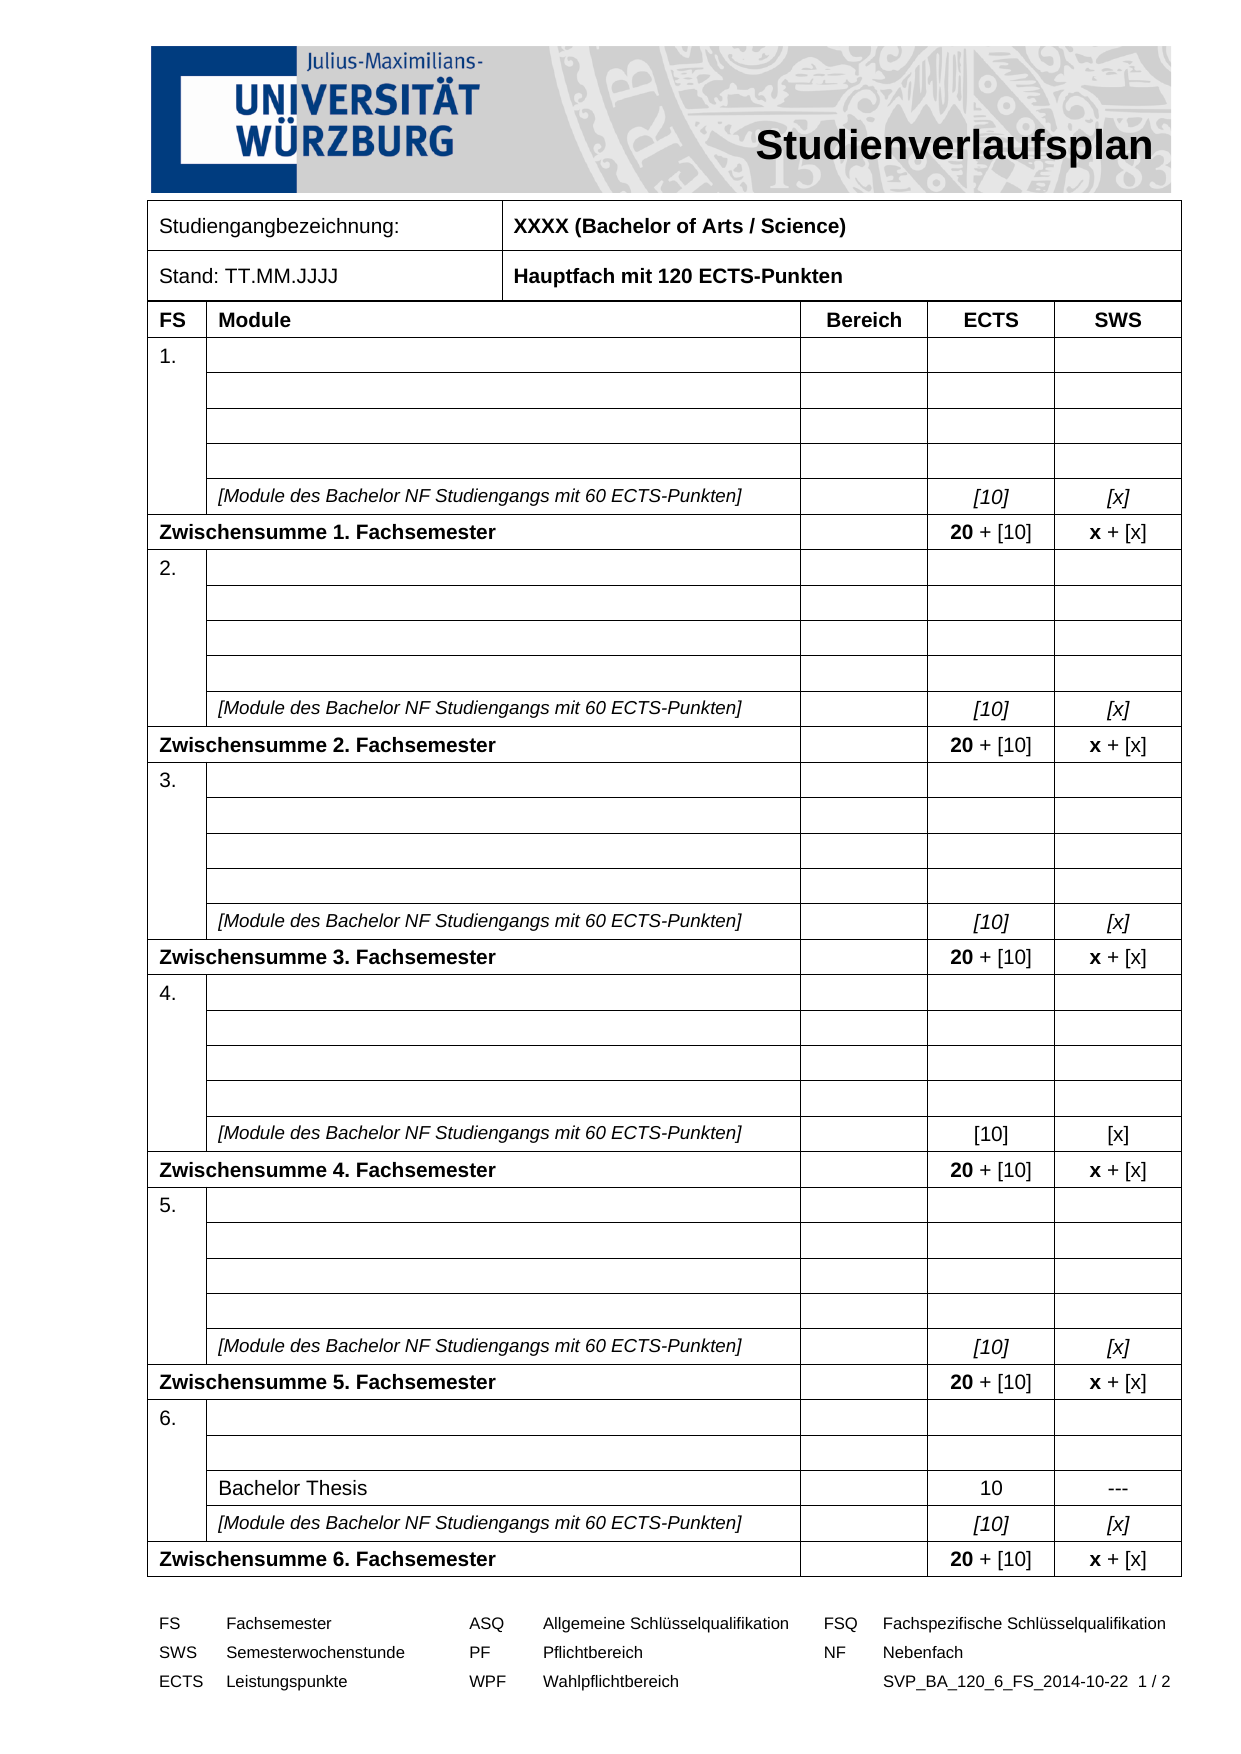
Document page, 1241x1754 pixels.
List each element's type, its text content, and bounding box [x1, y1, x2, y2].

table_cell [207, 1294, 800, 1328]
table_cell [1055, 621, 1181, 655]
table_cell [207, 1188, 800, 1222]
table_cell [148, 585, 206, 620]
table_header FS [148, 302, 206, 337]
table_cell [928, 834, 1054, 868]
table_cell [148, 691, 206, 726]
table_header Module [207, 302, 800, 337]
table_cell [1055, 975, 1181, 1009]
table_cell x + [x] [1055, 1365, 1181, 1399]
table_cell 10 [928, 1471, 1054, 1505]
table_cell [207, 444, 800, 478]
table_cell x + [x] [1055, 1542, 1181, 1576]
table_cell [207, 621, 800, 655]
table_cell [148, 478, 206, 514]
table_cell [207, 409, 800, 443]
table_cell [Module des Bachelor NF Studiengangs mit 60 ECTS-Punkten] [207, 1117, 800, 1151]
table_cell 20 + [10] [928, 1152, 1054, 1187]
table_cell [801, 763, 927, 797]
table_cell [Module des Bachelor NF Studiengangs mit 60 ECTS-Punkten] [207, 692, 800, 726]
table_cell 2. [148, 550, 206, 584]
table_cell [207, 656, 800, 691]
table_cell [801, 1436, 927, 1470]
table_cell [928, 1011, 1054, 1045]
table_cell [801, 515, 927, 549]
table_cell [801, 1081, 927, 1116]
table_cell --- [1055, 1471, 1181, 1505]
table_cell [148, 443, 206, 478]
table_cell [148, 1116, 206, 1151]
table_cell [1055, 338, 1181, 372]
table_cell [928, 1081, 1054, 1116]
table_cell [207, 1259, 800, 1293]
table_cell [148, 1505, 206, 1541]
table_cell [1055, 869, 1181, 903]
table_cell Zwischensumme 3. Fachsemester [148, 940, 800, 974]
table_cell Zwischensumme 2. Fachsemester [148, 727, 800, 762]
table_cell [1055, 550, 1181, 584]
table_cell x + [x] [1055, 727, 1181, 762]
table_cell 20 + [10] [928, 515, 1054, 549]
table_cell [801, 550, 927, 584]
table_cell [801, 373, 927, 407]
table_cell [207, 1011, 800, 1045]
table_cell [207, 763, 800, 797]
table_cell [Module des Bachelor NF Studiengangs mit 60 ECTS-Punkten] [207, 1329, 800, 1364]
table_cell [1055, 1188, 1181, 1222]
table_cell [1055, 1294, 1181, 1328]
table_cell [207, 550, 800, 584]
table_cell [148, 620, 206, 655]
picture [151, 46, 1172, 193]
table_cell [Module des Bachelor NF Studiengangs mit 60 ECTS-Punkten] [207, 1506, 800, 1541]
table_cell [801, 1046, 927, 1080]
table_cell [207, 586, 800, 620]
table_cell [1055, 1046, 1181, 1080]
table_cell 5. [148, 1188, 206, 1222]
table_cell 4. [148, 975, 206, 1009]
table_cell [928, 373, 1054, 407]
table_cell [1055, 409, 1181, 443]
table_cell [801, 1259, 927, 1293]
table_cell [801, 1152, 927, 1187]
table_cell 20 + [10] [928, 1365, 1054, 1399]
table_cell [148, 833, 206, 868]
table_cell [1055, 1081, 1181, 1116]
table_cell [1055, 586, 1181, 620]
table_cell [148, 1045, 206, 1080]
table_cell 6. [148, 1400, 206, 1434]
table_cell [801, 1223, 927, 1257]
table_cell [1055, 373, 1181, 407]
table_cell [x] [1055, 1506, 1181, 1541]
table_cell [207, 834, 800, 868]
table_cell 1. [148, 338, 206, 372]
table_cell [148, 1010, 206, 1045]
table_cell [801, 904, 927, 939]
table_cell 20 + [10] [928, 1542, 1054, 1576]
table_cell [928, 975, 1054, 1009]
table_cell [801, 869, 927, 903]
table_cell Zwischensumme 6. Fachsemester [148, 1542, 800, 1576]
table_cell [801, 479, 927, 514]
table_cell [207, 1081, 800, 1116]
table_cell [148, 797, 206, 832]
table_cell [801, 621, 927, 655]
table_cell [1055, 656, 1181, 691]
table_cell Zwischensumme 5. Fachsemester [148, 1365, 800, 1399]
table_cell [928, 586, 1054, 620]
table_cell [801, 798, 927, 832]
table_cell [1055, 834, 1181, 868]
table_cell [801, 444, 927, 478]
table_cell [x] [1055, 692, 1181, 726]
table_cell 20 + [10] [928, 940, 1054, 974]
table_cell [928, 1188, 1054, 1222]
table_cell [148, 868, 206, 903]
table_cell [148, 372, 206, 407]
table_cell [148, 1222, 206, 1257]
table_cell [1055, 1223, 1181, 1257]
table_cell [928, 621, 1054, 655]
table_cell [801, 1471, 927, 1505]
table_cell [928, 1046, 1054, 1080]
table_cell [928, 338, 1054, 372]
table_cell [801, 940, 927, 974]
table_cell Hauptfach mit 120 ECTS-Punkten [503, 251, 1181, 300]
table_cell [148, 1470, 206, 1505]
table_cell [148, 1293, 206, 1328]
table_cell [801, 834, 927, 868]
table_cell [928, 1400, 1054, 1434]
table_cell [801, 727, 927, 762]
table_header ECTS [928, 302, 1054, 337]
table_cell [928, 1436, 1054, 1470]
table_cell Zwischensumme 4. Fachsemester [148, 1152, 800, 1187]
table_cell [928, 550, 1054, 584]
table_cell [Module des Bachelor NF Studiengangs mit 60 ECTS-Punkten] [207, 904, 800, 939]
table_cell [207, 975, 800, 1009]
table_cell [148, 1080, 206, 1116]
table_cell [801, 1542, 927, 1576]
table_cell [10] [928, 692, 1054, 726]
table_cell [801, 338, 927, 372]
table_cell [928, 798, 1054, 832]
table_cell [928, 409, 1054, 443]
table_cell [928, 444, 1054, 478]
table_cell [10] [928, 1117, 1054, 1151]
table_cell Stand: TT.MM.JJJJ [148, 251, 502, 300]
table_cell [1055, 1436, 1181, 1470]
table_cell [148, 655, 206, 691]
table_cell [x] [1055, 1117, 1181, 1151]
table_cell [801, 692, 927, 726]
table_cell [801, 586, 927, 620]
table_cell [x] [1055, 904, 1181, 939]
table_cell [207, 1436, 800, 1470]
table_header Studiengangbezeichnung: [148, 201, 502, 250]
table_cell [801, 409, 927, 443]
table_cell [10] [928, 1329, 1054, 1364]
table_cell [148, 1435, 206, 1470]
table_cell [207, 1046, 800, 1080]
table_cell [10] [928, 479, 1054, 514]
table_cell [207, 1223, 800, 1257]
table_cell x + [x] [1055, 515, 1181, 549]
table_cell [148, 1328, 206, 1364]
table_cell [801, 656, 927, 691]
table_cell [207, 373, 800, 407]
table_cell [801, 1011, 927, 1045]
table_cell [1055, 444, 1181, 478]
table_cell [928, 1259, 1054, 1293]
table_cell [801, 1329, 927, 1364]
table_cell [x] [1055, 479, 1181, 514]
table_cell [148, 903, 206, 939]
table_cell [148, 408, 206, 443]
table_cell x + [x] [1055, 940, 1181, 974]
table_cell [928, 656, 1054, 691]
table_cell [801, 1188, 927, 1222]
table_cell Bachelor Thesis [207, 1471, 800, 1505]
table_cell [1055, 798, 1181, 832]
table_cell [801, 1117, 927, 1151]
table_cell [928, 1294, 1054, 1328]
table_cell 3. [148, 763, 206, 797]
table_cell [207, 1400, 800, 1434]
table_cell [x] [1055, 1329, 1181, 1364]
table_cell [10] [928, 1506, 1054, 1541]
table_cell [928, 1223, 1054, 1257]
table_cell [207, 338, 800, 372]
table_cell [148, 1258, 206, 1293]
table_cell [928, 763, 1054, 797]
table_cell [801, 975, 927, 1009]
table_header Bereich [801, 302, 927, 337]
table_cell [Module des Bachelor NF Studiengangs mit 60 ECTS-Punkten] [207, 479, 800, 514]
table_cell 20 + [10] [928, 727, 1054, 762]
table_header XXXX (Bachelor of Arts / Science) [503, 201, 1181, 250]
table_cell [1055, 1011, 1181, 1045]
table_cell [801, 1506, 927, 1541]
table_cell [928, 869, 1054, 903]
table_cell [1055, 1259, 1181, 1293]
table_cell [10] [928, 904, 1054, 939]
table_header SWS [1055, 302, 1181, 337]
table_cell x + [x] [1055, 1152, 1181, 1187]
table_cell [801, 1365, 927, 1399]
table_cell [801, 1294, 927, 1328]
table_cell Zwischensumme 1. Fachsemester [148, 515, 800, 549]
table_cell [801, 1400, 927, 1434]
table_cell [1055, 763, 1181, 797]
table_cell [1055, 1400, 1181, 1434]
table_cell [207, 798, 800, 832]
table_cell [207, 869, 800, 903]
